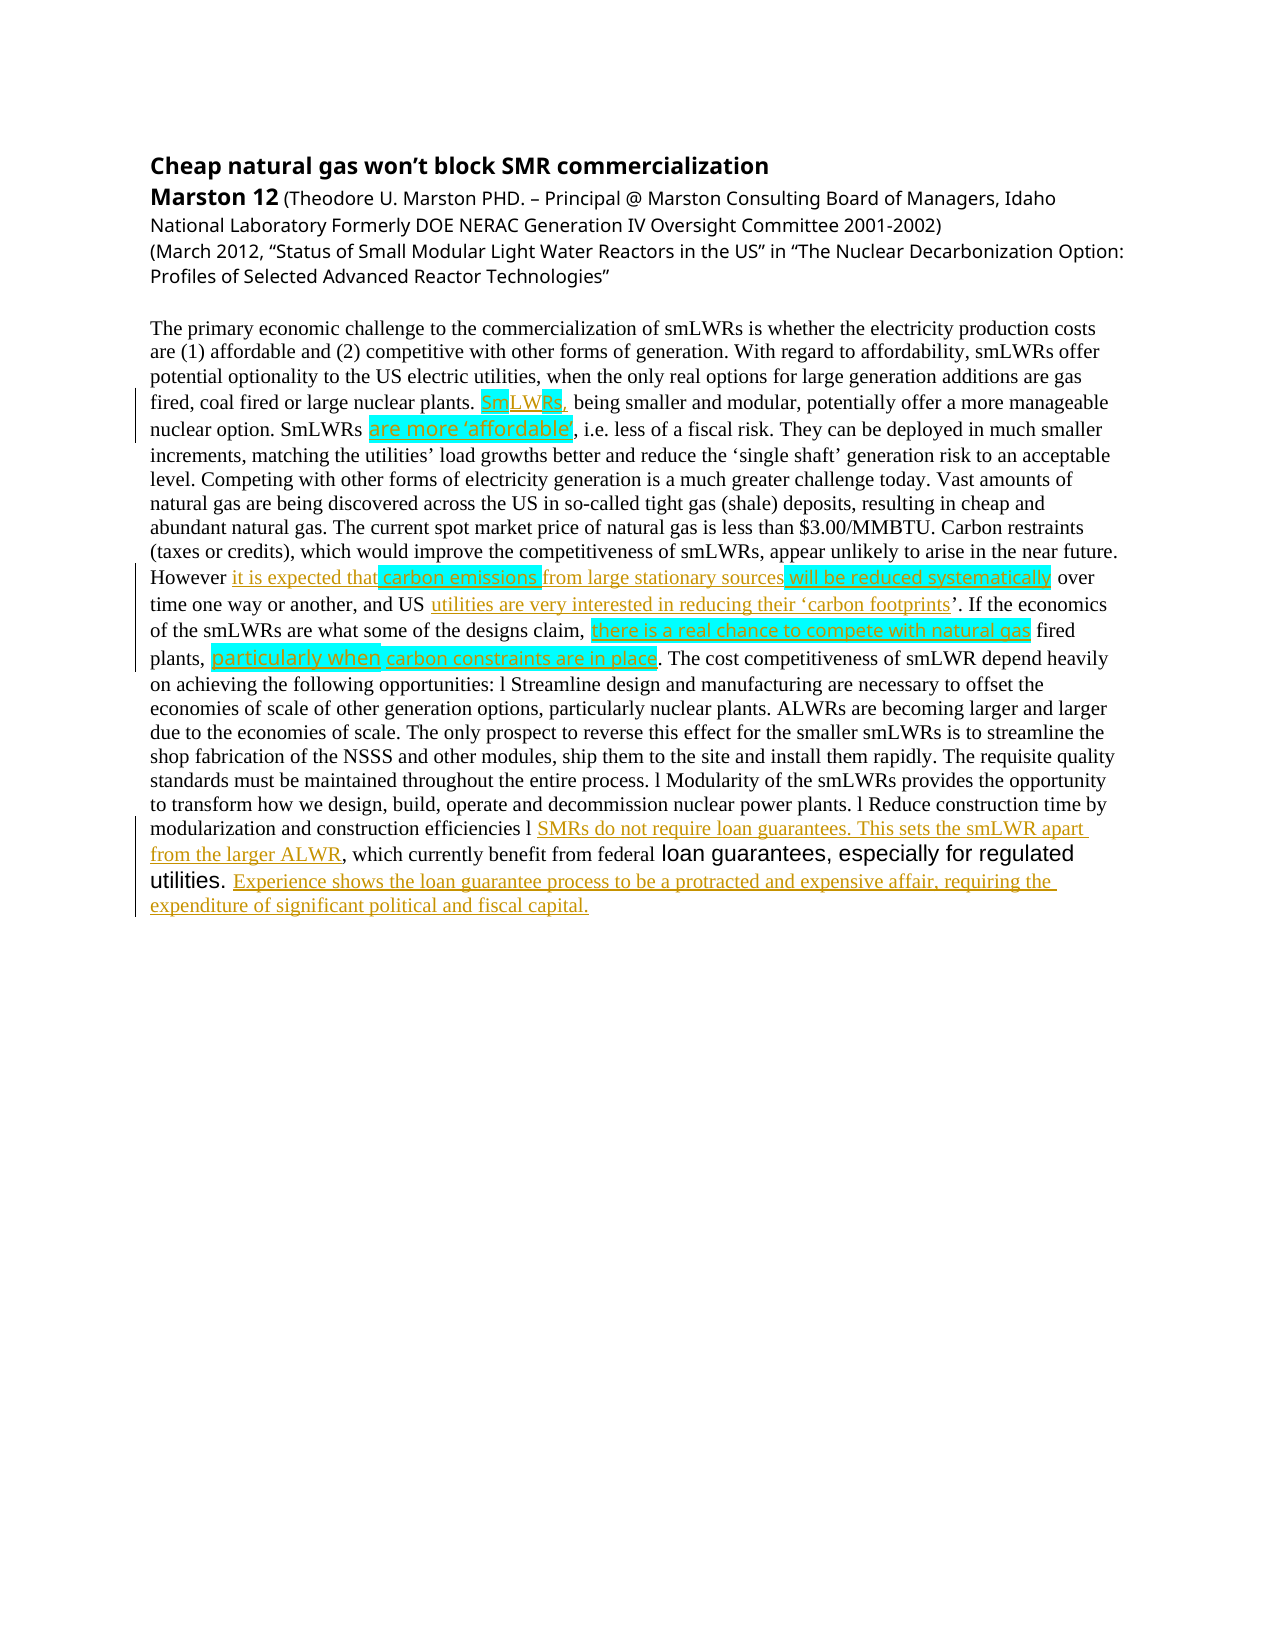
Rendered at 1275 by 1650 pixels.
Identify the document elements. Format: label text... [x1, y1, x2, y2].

subtitle Cheap natural gas won’t block SMR commercialization [150, 150, 1125, 181]
text (March 2012, “Status of Small Modular Light Water Reactors in the US” in “The Nuclear Decarbonization Option: Profiles of Selected Advanced Reactor Technologies” [150, 238, 1125, 289]
text The primary economic challenge to the commercialization of smLWRs is whether the electricity production costs are (1) affordable and (2) competitive with other forms of generation. With regard to affordability, smLWRs offer potential optionality to the US electric utilities, when the only real options for large generation additions are gas fired, coal fired or large nuclear plants. being smaller and modular, potentially offer a more manageable nuclear option. SmLWRs , i.e. less of a fiscal risk. They can be deployed in much smaller increments, matching the utilities’ load growths better and reduce the ‘single shaft’ generation risk to an acceptable level. Competing with other forms of electricity generation is a much greater challenge today. Vast amounts of natural gas are being discovered across the US in so-called tight gas (shale) deposits, resulting in cheap and abundant natural gas. The current spot market price of natural gas is less than $3.00/MMBTU. Carbon restraints (taxes or credits), which would improve the competitiveness of smLWRs, appear unlikely to arise in the near future. However over time one way or another, and US ’. If the economics of the smLWRs are what some of the designs claim, fired plants, . The cost competitiveness of smLWR depend heavily on achieving the following opportunities: l Streamline design and manufacturing are necessary to offset the economies of scale of other generation options, particularly nuclear plants. ALWRs are becoming larger and larger due to the economies of scale. The only prospect to reverse this effect for the smaller smLWRs is to streamline the shop fabrication of the NSSS and other modules, ship them to the site and install them rapidly. The requisite quality standards must be maintained throughout the entire process. l Modularity of the smLWRs provides the opportunity to transform how we design, build, operate and decommission nuclear power plants. l Reduce construction time by modularization and construction efficiencies l , which currently benefit from federal loan guarantees, especially for regulated utilities. [150, 315, 1125, 917]
text Marston 12 (Theodore U. Marston PHD. – Principal @ Marston Consulting Board of Managers, Idaho National Laboratory Formerly DOE NERAC Generation IV Oversight Committee 2001-2002) [150, 181, 1125, 238]
